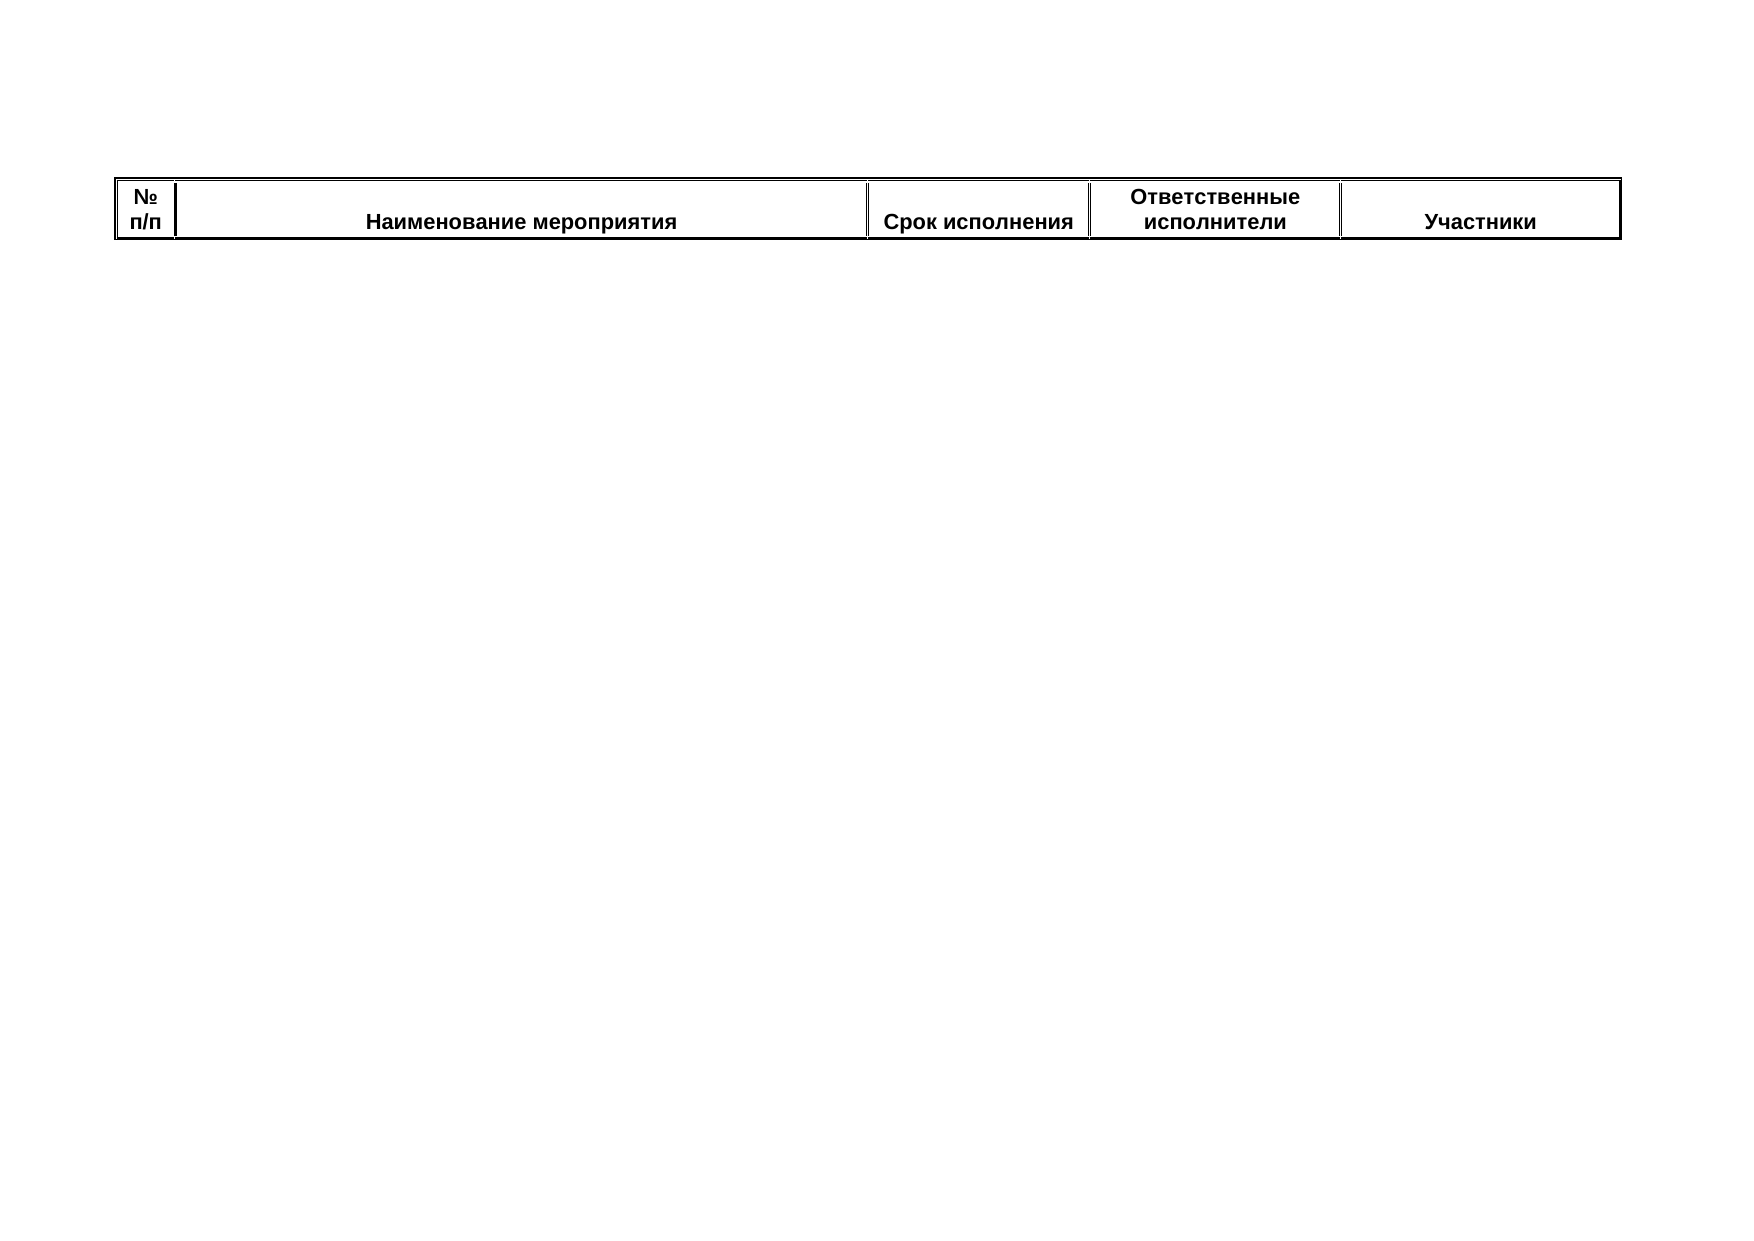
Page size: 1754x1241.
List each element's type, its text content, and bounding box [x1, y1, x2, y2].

table_header Наименование мероприятия [175, 181, 868, 237]
table_header Ответственные исполнители [1090, 181, 1341, 237]
table_header Срок исполнения [868, 181, 1089, 237]
table_header № п/п [118, 179, 175, 237]
table_header Участники [1341, 181, 1619, 237]
